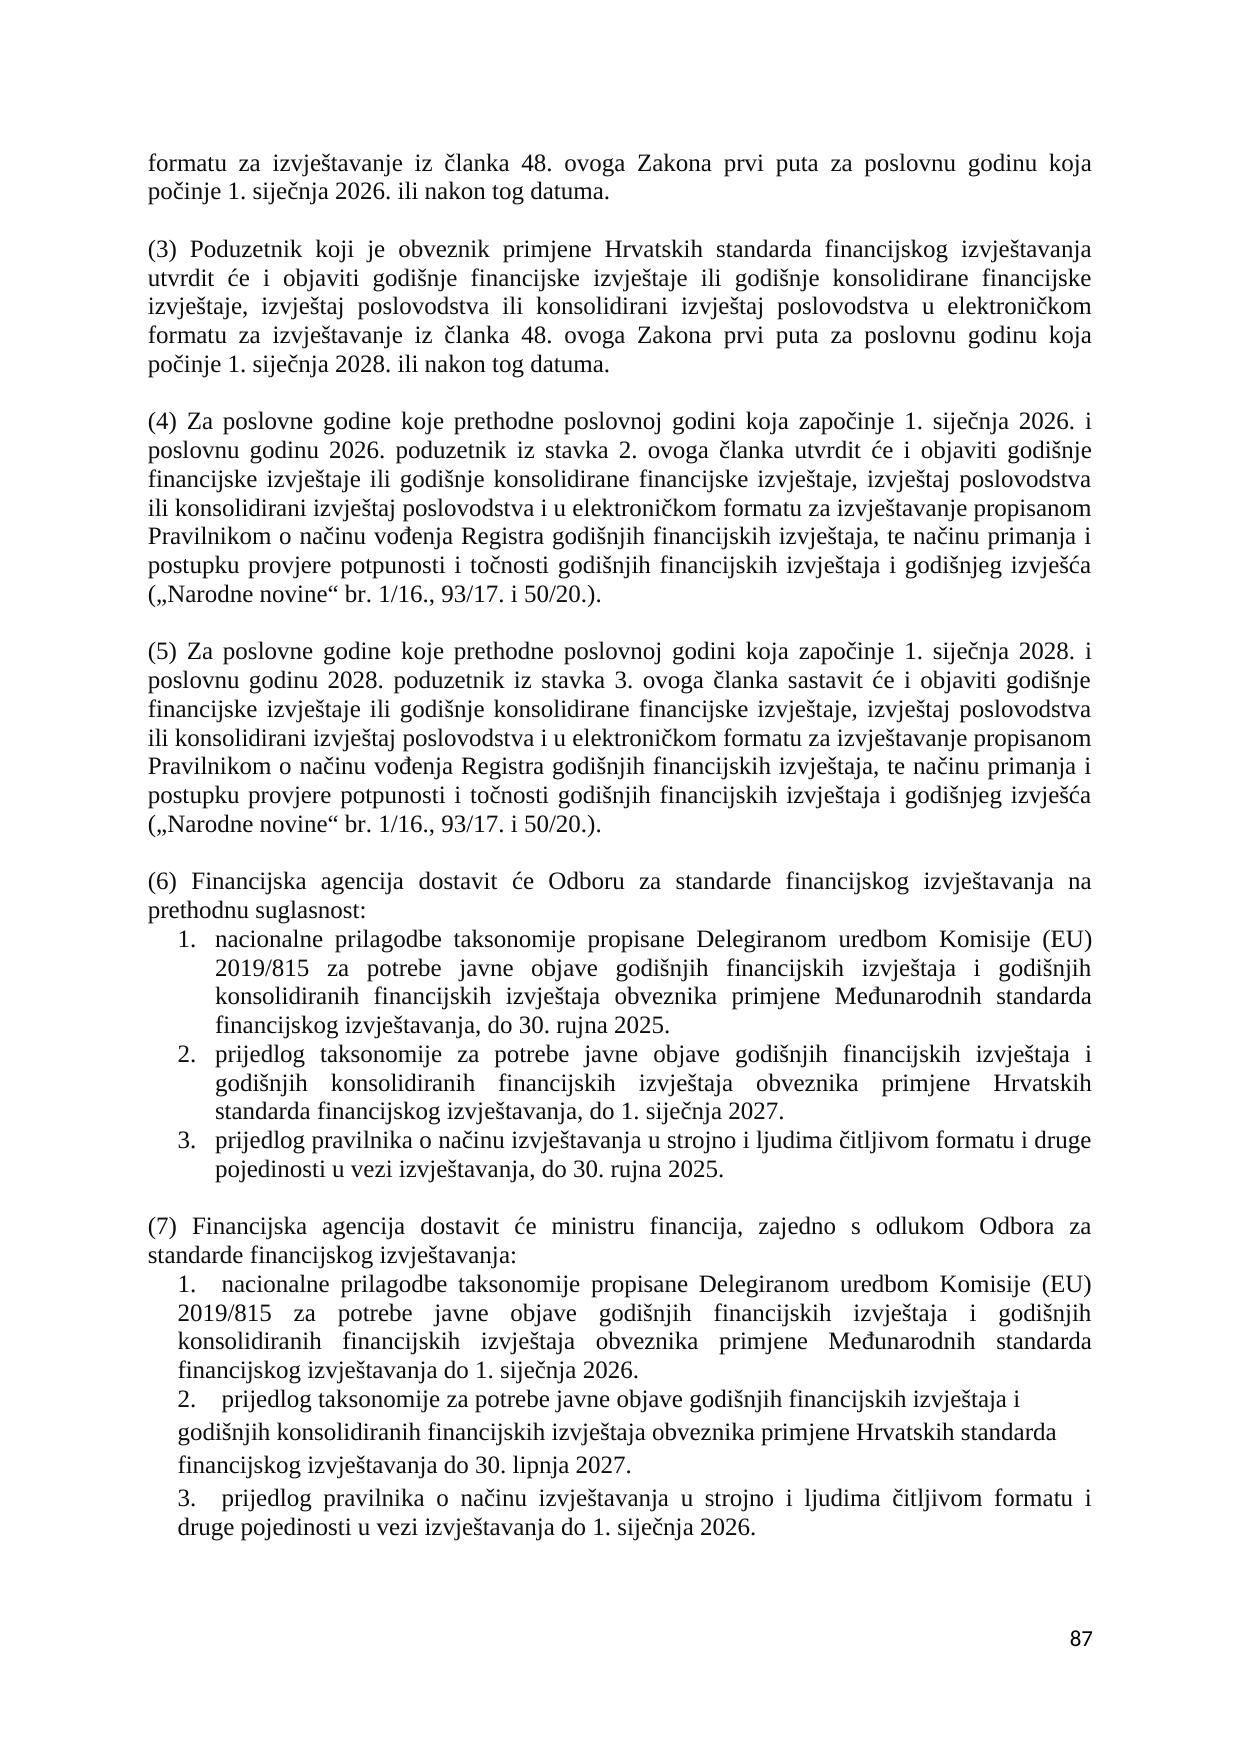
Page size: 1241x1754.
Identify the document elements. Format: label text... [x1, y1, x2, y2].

text 2. prijedlog taksonomije za potrebe javne objave godišnjih financijskih izvještaja i godišnjih konsolidiranih financijskih izvještaja obveznika primjene Hrvatskih standarda financijskog izvještavanja do 30. lipnja 2027. [177, 1384, 1093, 1479]
text (7) Financijska agencija dostavit će ministru financija, zajedno s odlukom Odbora za standarde financijskog izvještavanja: [148, 1211, 1093, 1269]
text (3) Poduzetnik koji je obveznik primjene Hrvatskih standarda financijskog izvještavanja utvrdit će i objaviti godišnje financijske izvještaje ili godišnje konsolidirane financijske izvještaje, izvještaj poslovodstva ili konsolidirani izvještaj poslovodstva u elektroničkom formatu za izvještavanje iz članka 48. ovoga Zakona prvi puta za poslovnu godinu koja počinje 1. siječnja 2028. ili nakon tog datuma. [148, 234, 1093, 378]
list prijedlog taksonomije za potrebe javne objave godišnjih financijskih izvještaja i godišnjih konsolidiranih financijskih izvještaja obveznika primjene Hrvatskih standarda financijskog izvještavanja, do 1. siječnja 2027. [177, 1039, 1093, 1125]
text 3. prijedlog pravilnika o načinu izvještavanja u strojno i ljudima čitljivom formatu i druge pojedinosti u vezi izvještavanja do 1. siječnja 2026. [177, 1483, 1093, 1540]
text (6) Financijska agencija dostavit će Odboru za standarde financijskog izvještavanja na prethodnu suglasnost: [148, 866, 1093, 924]
text 1. nacionalne prilagodbe taksonomije propisane Delegiranom uredbom Komisije (EU) 2019/815 za potrebe javne objave godišnjih financijskih izvještaja i godišnjih konsolidiranih financijskih izvještaja obveznika primjene Međunarodnih standarda financijskog izvještavanja do 1. siječnja 2026. [177, 1269, 1093, 1384]
text (4) Za poslovne godine koje prethodne poslovnoj godini koja započinje 1. siječnja 2026. i poslovnu godinu 2026. poduzetnik iz stavka 2. ovoga članka utvrdit će i objaviti godišnje financijske izvještaje ili godišnje konsolidirane financijske izvještaje, izvještaj poslovodstva ili konsolidirani izvještaj poslovodstva i u elektroničkom formatu za izvještavanje propisanom Pravilnikom o načinu vođenja Registra godišnjih financijskih izvještaja, te načinu primanja i postupku provjere potpunosti i točnosti godišnjih financijskih izvještaja i godišnjeg izvješća („Narodne novine“ br. 1/16., 93/17. i 50/20.). [148, 406, 1093, 608]
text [148, 148, 1093, 205]
text (5) Za poslovne godine koje prethodne poslovnoj godini koja započinje 1. siječnja 2028. i poslovnu godinu 2028. poduzetnik iz stavka 3. ovoga članka sastavit će i objaviti godišnje financijske izvještaje ili godišnje konsolidirane financijske izvještaje, izvještaj poslovodstva ili konsolidirani izvještaj poslovodstva i u elektroničkom formatu za izvještavanje propisanom Pravilnikom o načinu vođenja Registra godišnjih financijskih izvještaja, te načinu primanja i postupku provjere potpunosti i točnosti godišnjih financijskih izvještaja i godišnjeg izvješća („Narodne novine“ br. 1/16., 93/17. i 50/20.). [148, 636, 1093, 838]
list nacionalne prilagodbe taksonomije propisane Delegiranom uredbom Komisije (EU) 2019/815 za potrebe javne objave godišnjih financijskih izvještaja i godišnjih konsolidiranih financijskih izvještaja obveznika primjene Međunarodnih standarda financijskog izvještavanja, do 30. rujna 2025. [177, 924, 1093, 1039]
list prijedlog pravilnika o načinu izvještavanja u strojno i ljudima čitljivom formatu i druge pojedinosti u vezi izvještavanja, do 30. rujna 2025. [177, 1125, 1093, 1183]
